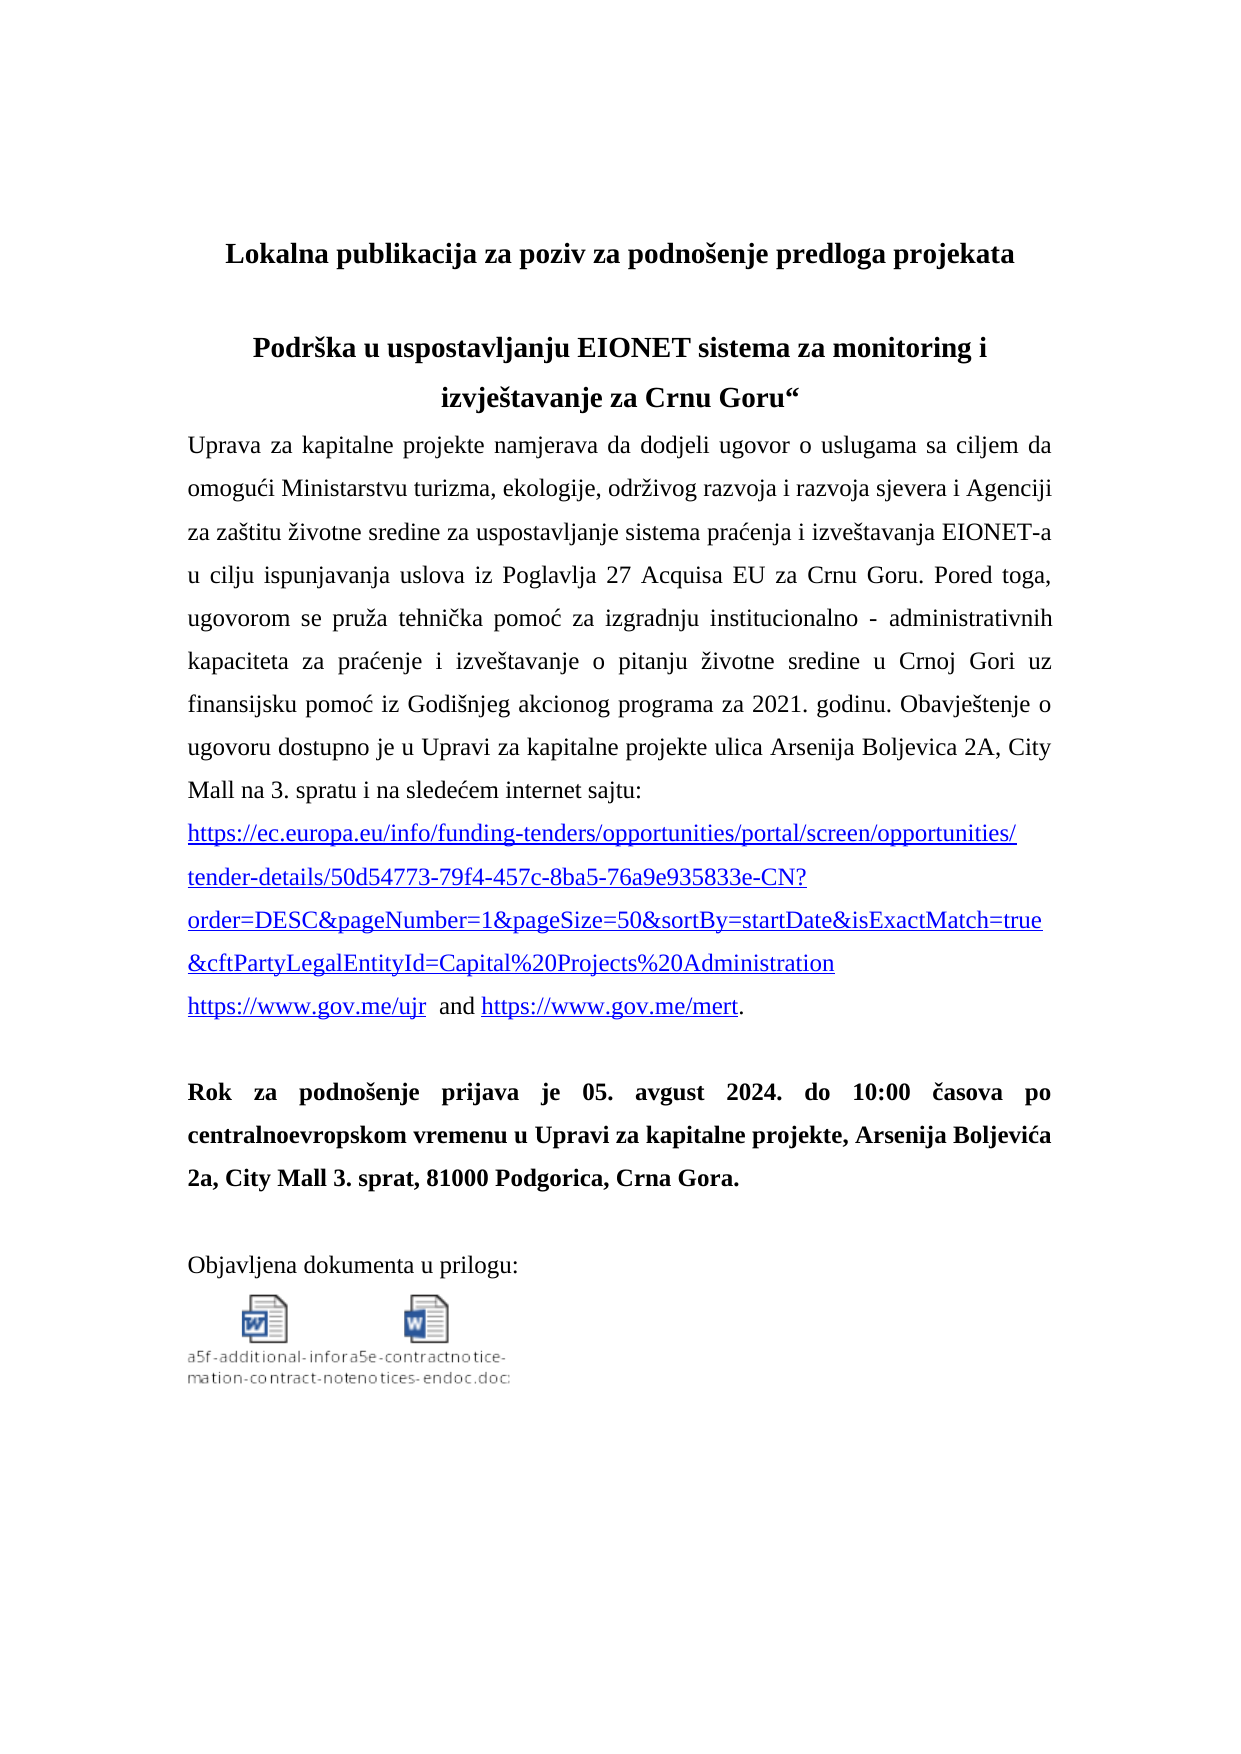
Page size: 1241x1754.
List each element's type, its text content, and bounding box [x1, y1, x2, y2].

text Podrška u uspostavljanju EIONET sistema za monitoring i izvještavanje za Crnu Goru“ [187, 330, 1053, 413]
text Objavljena dokumenta u prilogu: [187, 1250, 1053, 1278]
text Uprava za kapitalne projekte namjerava da dodjeli ugovor o uslugama sa ciljem da omogući Ministarstvu turizma, ekologije, održivog razvoja i razvoja sjevera i Agenciji za zaštitu životne sredine za uspostavljanje sistema praćenja i izveštavanja EIONET-a u cilju ispunjavanja uslova iz Poglavlja 27 Acquisa EU za Crnu Goru. Pored toga, ugovorom se pruža tehnička pomoć za izgradnju institucionalno - administrativnih kapaciteta za praćenje i izveštavanje o pitanju životne sredine u Crnoj Gori uz finansijsku pomoć iz Godišnjeg akcionog programa za 2021. godinu. Obavještenje o ugovoru dostupno je u Upravi za kapitalne projekte ulica Arsenija Boljevica 2A, City Mall na 3. spratu i na sledećem internet sajtu: [187, 430, 1053, 804]
text https://ec.europa.eu/info/funding-tenders/opportunities/portal/screen/opportunities/tender-details/50d54773-79f4-457c-8ba5-76a9e935833e-CN?order=DESC&pageNumber=1&pageSize=50&sortBy=startDate&isExactMatch=true&cftPartyLegalEntityId=Capital%20Projects%20Administration [187, 818, 1053, 977]
text Rok za podnošenje prijava je 05. avgust 2024. do 10:00 časova po centralnoevropskom vremenu u Upravi za kapitalne projekte, Arsenija Boljevića 2a, City Mall 3. sprat, 81000 Podgorica, Crna Gora. [187, 1077, 1053, 1192]
text https://www.gov.me/ujr and https://www.gov.me/mert. [187, 991, 1053, 1020]
text Lokalna publikacija za poziv za podnošenje predloga projekata [187, 236, 1053, 270]
